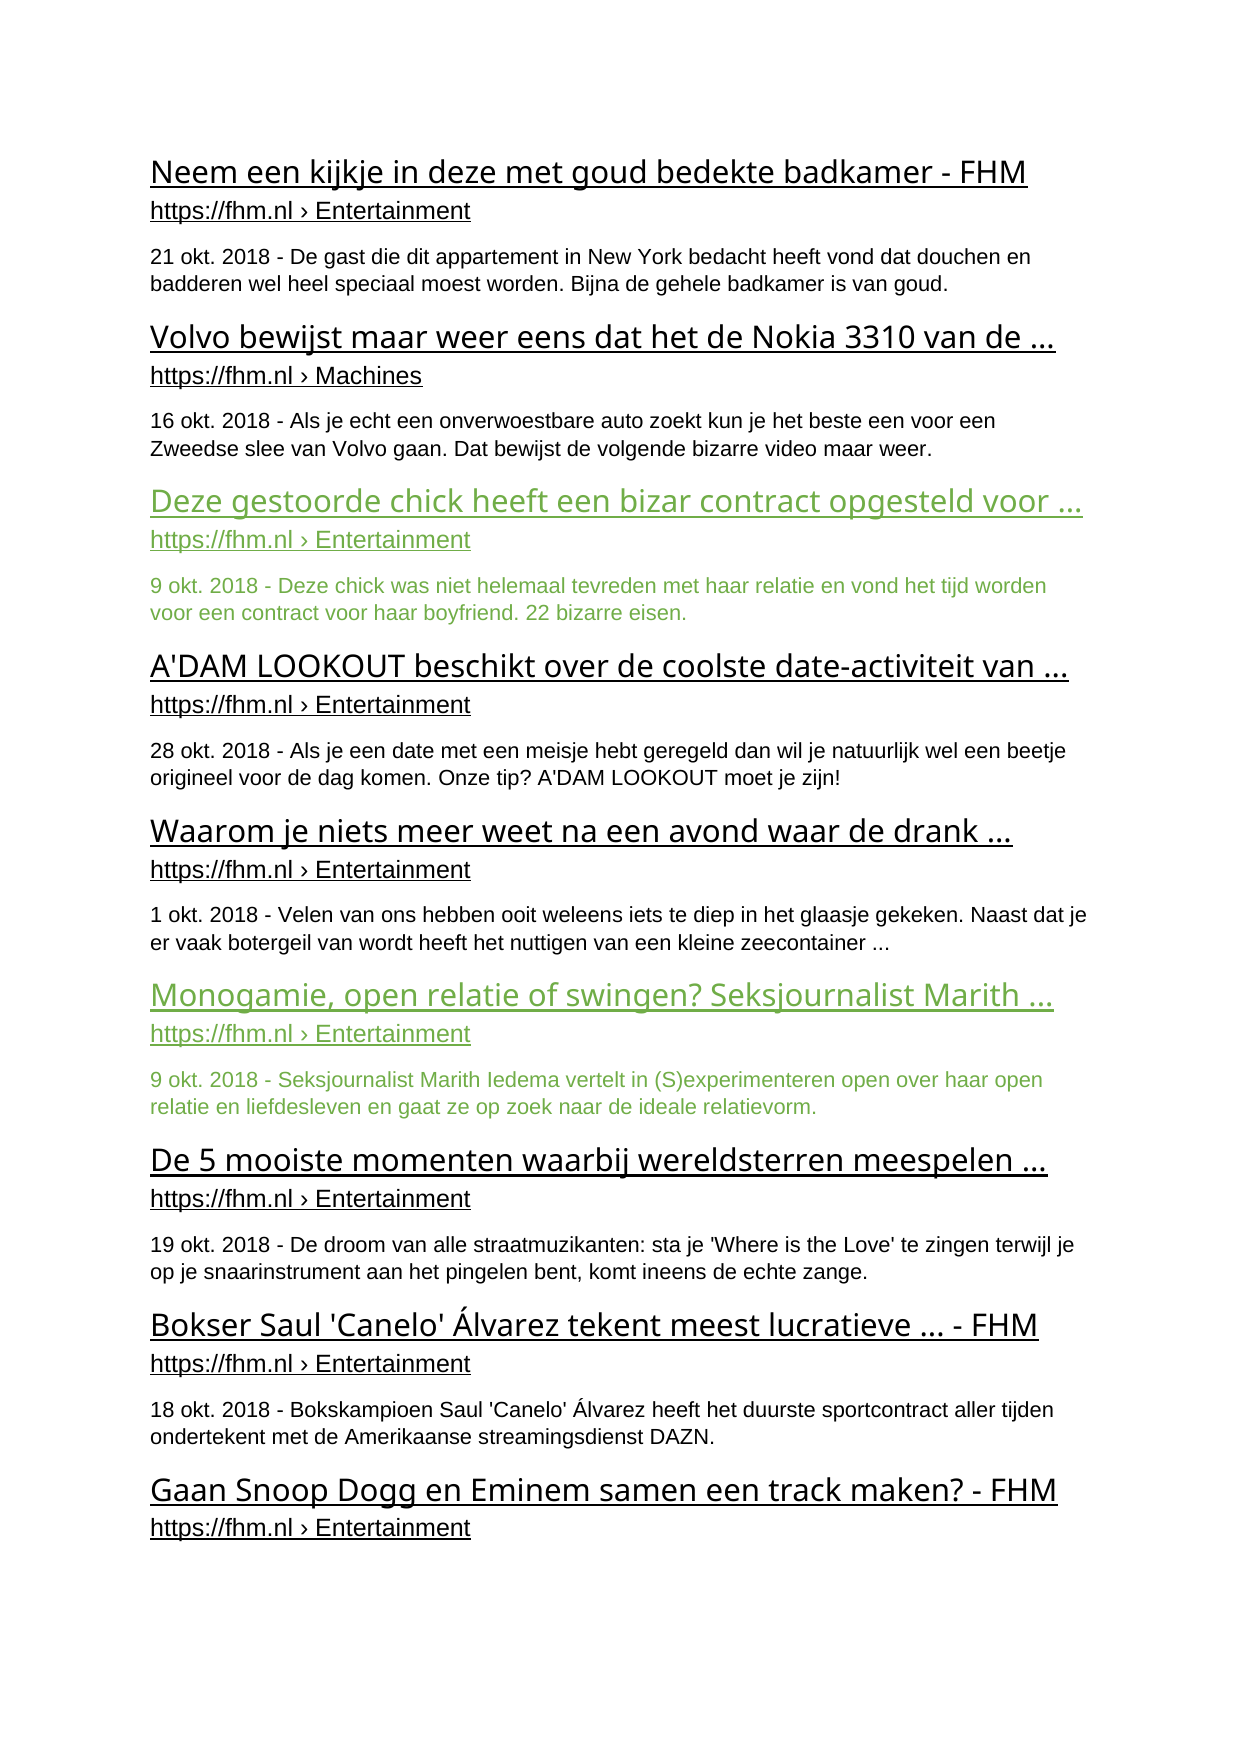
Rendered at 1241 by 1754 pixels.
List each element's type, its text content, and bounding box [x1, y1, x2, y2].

text 19 okt. 2018 - De droom van alle straatmuzikanten: sta je 'Where is the Love' te zingen terwijl je op je snaarinstrument aan het pingelen bent, komt ineens de echte zange. [150, 1232, 1090, 1284]
subtitle Gaan Snoop Dogg en Eminem samen een track maken? - FHM [150, 1467, 1090, 1510]
subtitle De 5 mooiste momenten waarbij wereldsterren meespelen ... [150, 1138, 1090, 1181]
subtitle Neem een kijkje in deze met goud bedekte badkamer - FHM [150, 150, 1090, 193]
text 18 okt. 2018 - Bokskampioen Saul 'Canelo' Álvarez heeft het duurste sportcontract aller tijden ondertekent met de Amerikaanse streamingsdienst DAZN. [150, 1396, 1090, 1449]
text https://fhm.nl › Entertainment [150, 1019, 1090, 1048]
text 16 okt. 2018 - Als je echt een onverwoestbare auto zoekt kun je het beste een voor een Zweedse slee van Volvo gaan. Dat bewijst de volgende bizarre video maar weer. [150, 408, 1090, 461]
text https://fhm.nl › Machines [150, 361, 1090, 389]
text 21 okt. 2018 - De gast die dit appartement in New York bedacht heeft vond dat douchen en badderen wel heel speciaal moest worden. Bijna de gehele badkamer is van goud. [150, 244, 1090, 296]
subtitle Bokser Saul 'Canelo' Álvarez tekent meest lucratieve ... - FHM [150, 1303, 1090, 1345]
text https://fhm.nl › Entertainment [150, 1184, 1090, 1213]
subtitle Volvo bewijst maar weer eens dat het de Nokia 3310 van de ... [150, 315, 1090, 357]
subtitle Deze gestoorde chick heeft een bizar contract opgesteld voor ... [150, 479, 1090, 522]
subtitle Waarom je niets meer weet na een avond waar de drank ... [150, 809, 1090, 851]
text https://fhm.nl › Entertainment [150, 196, 1090, 225]
text https://fhm.nl › Entertainment [150, 690, 1090, 719]
subtitle A'DAM LOOKOUT beschikt over de coolste date-activiteit van ... [150, 644, 1090, 687]
text 9 okt. 2018 - Deze chick was niet helemaal tevreden met haar relatie en vond het tijd worden voor een contract voor haar boyfriend. 22 bizarre eisen. [150, 573, 1090, 625]
text 1 okt. 2018 - Velen van ons hebben ooit weleens iets te diep in het glaasje gekeken. Naast dat je er vaak botergeil van wordt heeft het nuttigen van een kleine zeecontainer ... [150, 902, 1090, 955]
text https://fhm.nl › Entertainment [150, 1513, 1090, 1542]
text 28 okt. 2018 - Als je een date met een meisje hebt geregeld dan wil je natuurlijk wel een beetje origineel voor de dag komen. Onze tip? A'DAM LOOKOUT moet je zijn! [150, 738, 1090, 790]
subtitle Monogamie, open relatie of swingen? Seksjournalist Marith ... [150, 973, 1090, 1016]
text https://fhm.nl › Entertainment [150, 525, 1090, 554]
text 9 okt. 2018 - Seksjournalist Marith Iedema vertelt in (S)experimenteren open over haar open relatie en liefdesleven en gaat ze op zoek naar de ideale relatievorm. [150, 1067, 1090, 1119]
text https://fhm.nl › Entertainment [150, 1349, 1090, 1377]
text https://fhm.nl › Entertainment [150, 855, 1090, 883]
